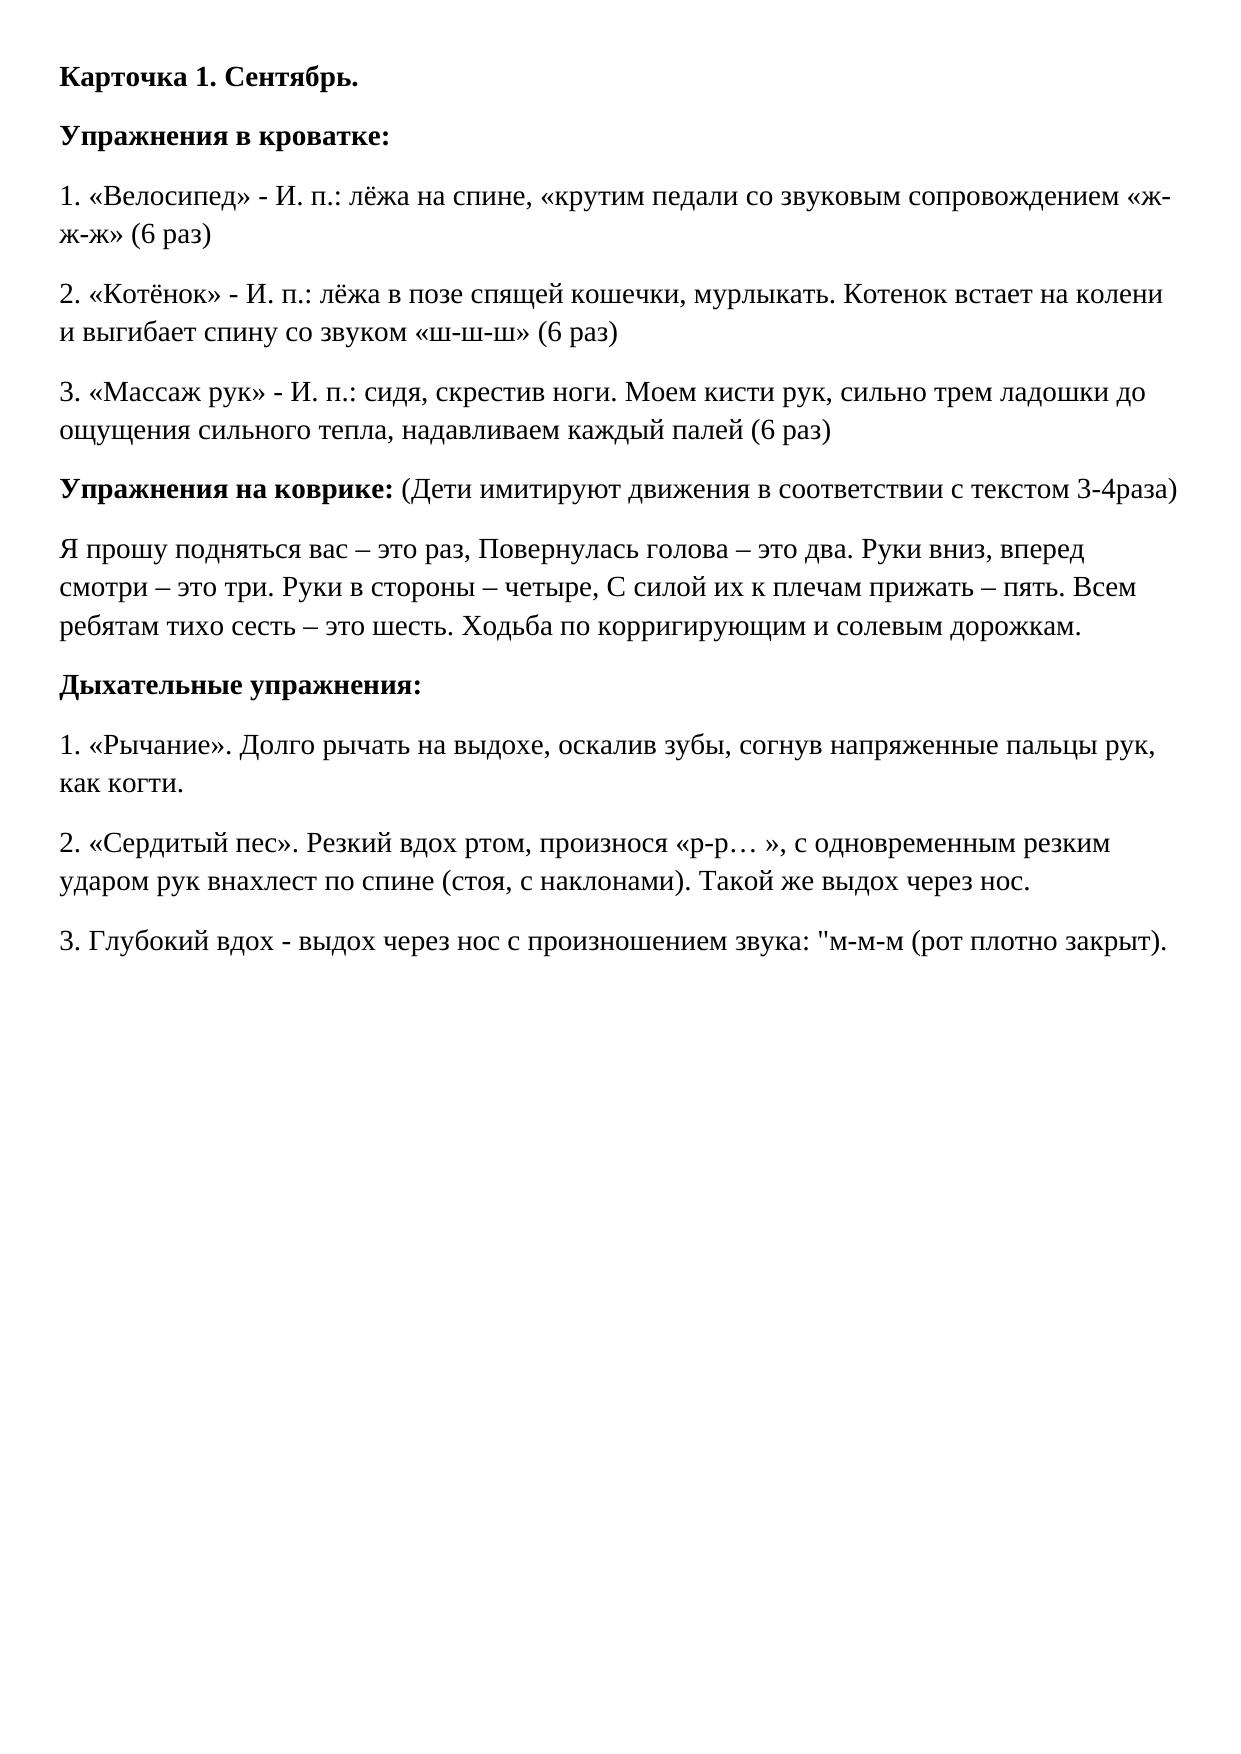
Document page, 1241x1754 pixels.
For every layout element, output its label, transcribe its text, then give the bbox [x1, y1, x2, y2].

text 3. Глубокий вдох - выдох через нос с произношением звука: "м-м-м (рот плотно закрыт). [59, 923, 1181, 956]
text Дыхательные упражнения: [59, 667, 1181, 701]
text Карточка 1. Сентябрь. [59, 59, 1181, 93]
text 1. «Велосипед» - И. п.: лёжа на спине, «крутим педали со звуковым сопровождением «ж-ж-ж» (6 раз) [59, 178, 1181, 250]
text 2. «Сердитый пес». Резкий вдох ртом, произнося «р-р… », с одновременным резким ударом рук внахлест по спине (стоя, с наклонами). Такой же выдох через нос. [59, 825, 1181, 897]
text Упражнения в кроватке: [59, 118, 1181, 152]
text Упражнения на коврике: (Дети имитируют движения в соответствии с текстом 3-4раза) [59, 472, 1181, 505]
text 3. «Массаж рук» - И. п.: сидя, скрестив ноги. Моем кисти рук, сильно трем ладошки до ощущения сильного тепла, надавливаем каждый палей (6 раз) [59, 374, 1181, 446]
text 2. «Котёнок» - И. п.: лёжа в позе спящей кошечки, мурлыкать. Котенок встает на колени и выгибает спину со звуком «ш-ш-ш» (6 раз) [59, 276, 1181, 348]
text 1. «Рычание». Долго рычать на выдохе, оскалив зубы, согнув напряженные пальцы рук, как когти. [59, 727, 1181, 799]
text Я прошу подняться вас – это раз, Повернулась голова – это два. Руки вниз, вперед смотри – это три. Руки в стороны – четыре, С силой их к плечам прижать – пять. Всем ребятам тихо сесть – это шесть. Ходьба по корригирующим и солевым дорожкам. [59, 531, 1181, 642]
